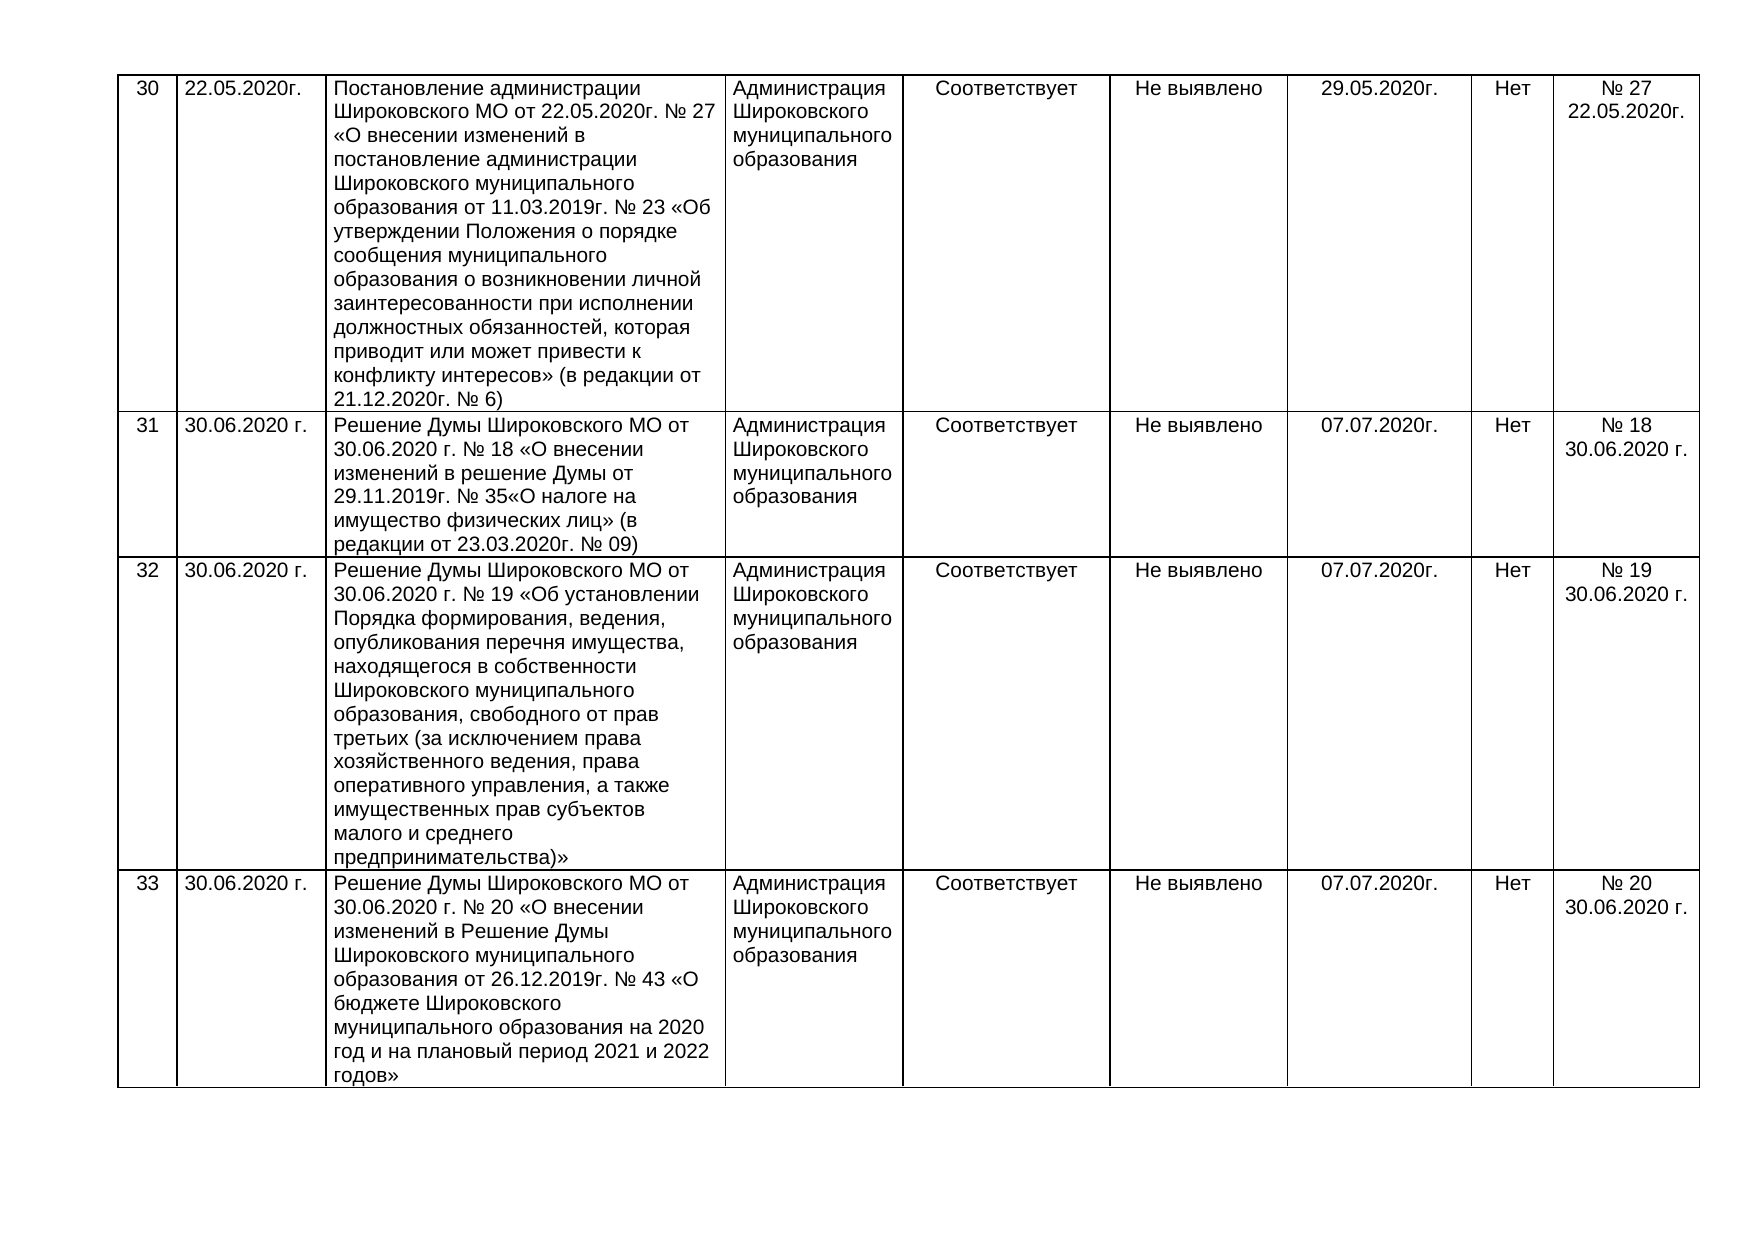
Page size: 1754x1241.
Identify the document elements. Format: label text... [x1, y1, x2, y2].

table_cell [726, 871, 902, 1086]
table_cell 22.05.2020г. [178, 76, 325, 411]
table_cell Администрация Широковского муниципального образования [726, 412, 902, 556]
table_cell 29.05.2020г. [1288, 76, 1471, 411]
table_cell 30.06.2020 г. [178, 412, 325, 556]
table_cell Постановление администрации Широковского МО от 22.05.2020г. № 27 «О внесении изменений в постановление администрации Широковского муниципального образования от 11.03.2019г. № 23 «Об утверждении Положения о порядке сообщения муниципального образования о возникновении личной заинтересованности при исполнении должностных обязанностей, которая приводит или может привести к конфликту интересов» (в редакции от 21.12.2020г. № 6) [327, 76, 725, 411]
table_cell Не выявлено [1111, 871, 1287, 1086]
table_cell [726, 76, 902, 411]
table_cell Соответствует [904, 871, 1109, 1086]
table_cell 31 [119, 412, 176, 556]
table_cell Нет [1472, 76, 1553, 411]
table_cell Соответствует [904, 558, 1109, 869]
table_cell Нет [1472, 412, 1553, 556]
table_cell 30.06.2020 г. [178, 871, 325, 1086]
table_cell № 27 22.05.2020г. [1554, 76, 1699, 411]
table_cell Не выявлено [1111, 76, 1287, 411]
table_cell Администрация Широковского муниципального образования [726, 558, 902, 869]
table_cell 07.07.2020г. [1288, 558, 1471, 869]
table_cell 30.06.2020 г. [178, 558, 325, 869]
table_cell 07.07.2020г. [1288, 871, 1471, 1086]
table_cell 07.07.2020г. [1288, 412, 1471, 556]
table_cell № 18 30.06.2020 г. [1554, 412, 1699, 556]
table_cell 32 [119, 558, 176, 869]
table_cell Соответствует [904, 76, 1109, 411]
table_cell Решение Думы Широковского МО от 30.06.2020 г. № 18 «О внесении изменений в решение Думы от 29.11.2019г. № 35«О налоге на имущество физических лиц» (в редакции от 23.03.2020г. № 09) [327, 412, 725, 556]
table_cell № 19 30.06.2020 г. [1554, 558, 1699, 869]
table_cell Нет [1472, 871, 1553, 1086]
table_cell Решение Думы Широковского МО от 30.06.2020 г. № 19 «Об установлении Порядка формирования, ведения, опубликования перечня имущества, находящегося в собственности Широковского муниципального образования, свободного от прав третьих (за исключением права хозяйственного ведения, права оперативного управления, а также имущественных прав субъектов малого и среднего предпринимательства)» [327, 558, 725, 869]
table_cell Решение Думы Широковского МО от 30.06.2020 г. № 20 «О внесении изменений в Решение Думы Широковского муниципального образования от 26.12.2019г. № 43 «О бюджете Широковского муниципального образования на 2020 год и на плановый период 2021 и 2022 годов» [327, 871, 725, 1086]
table_cell Не выявлено [1111, 412, 1287, 556]
table_cell № 20 30.06.2020 г. [1554, 871, 1699, 1086]
table_cell Не выявлено [1111, 558, 1287, 869]
table_cell Нет [1472, 558, 1553, 869]
table_cell 33 [119, 871, 176, 1086]
table_cell 30 [119, 76, 176, 411]
table_cell Соответствует [904, 412, 1109, 556]
